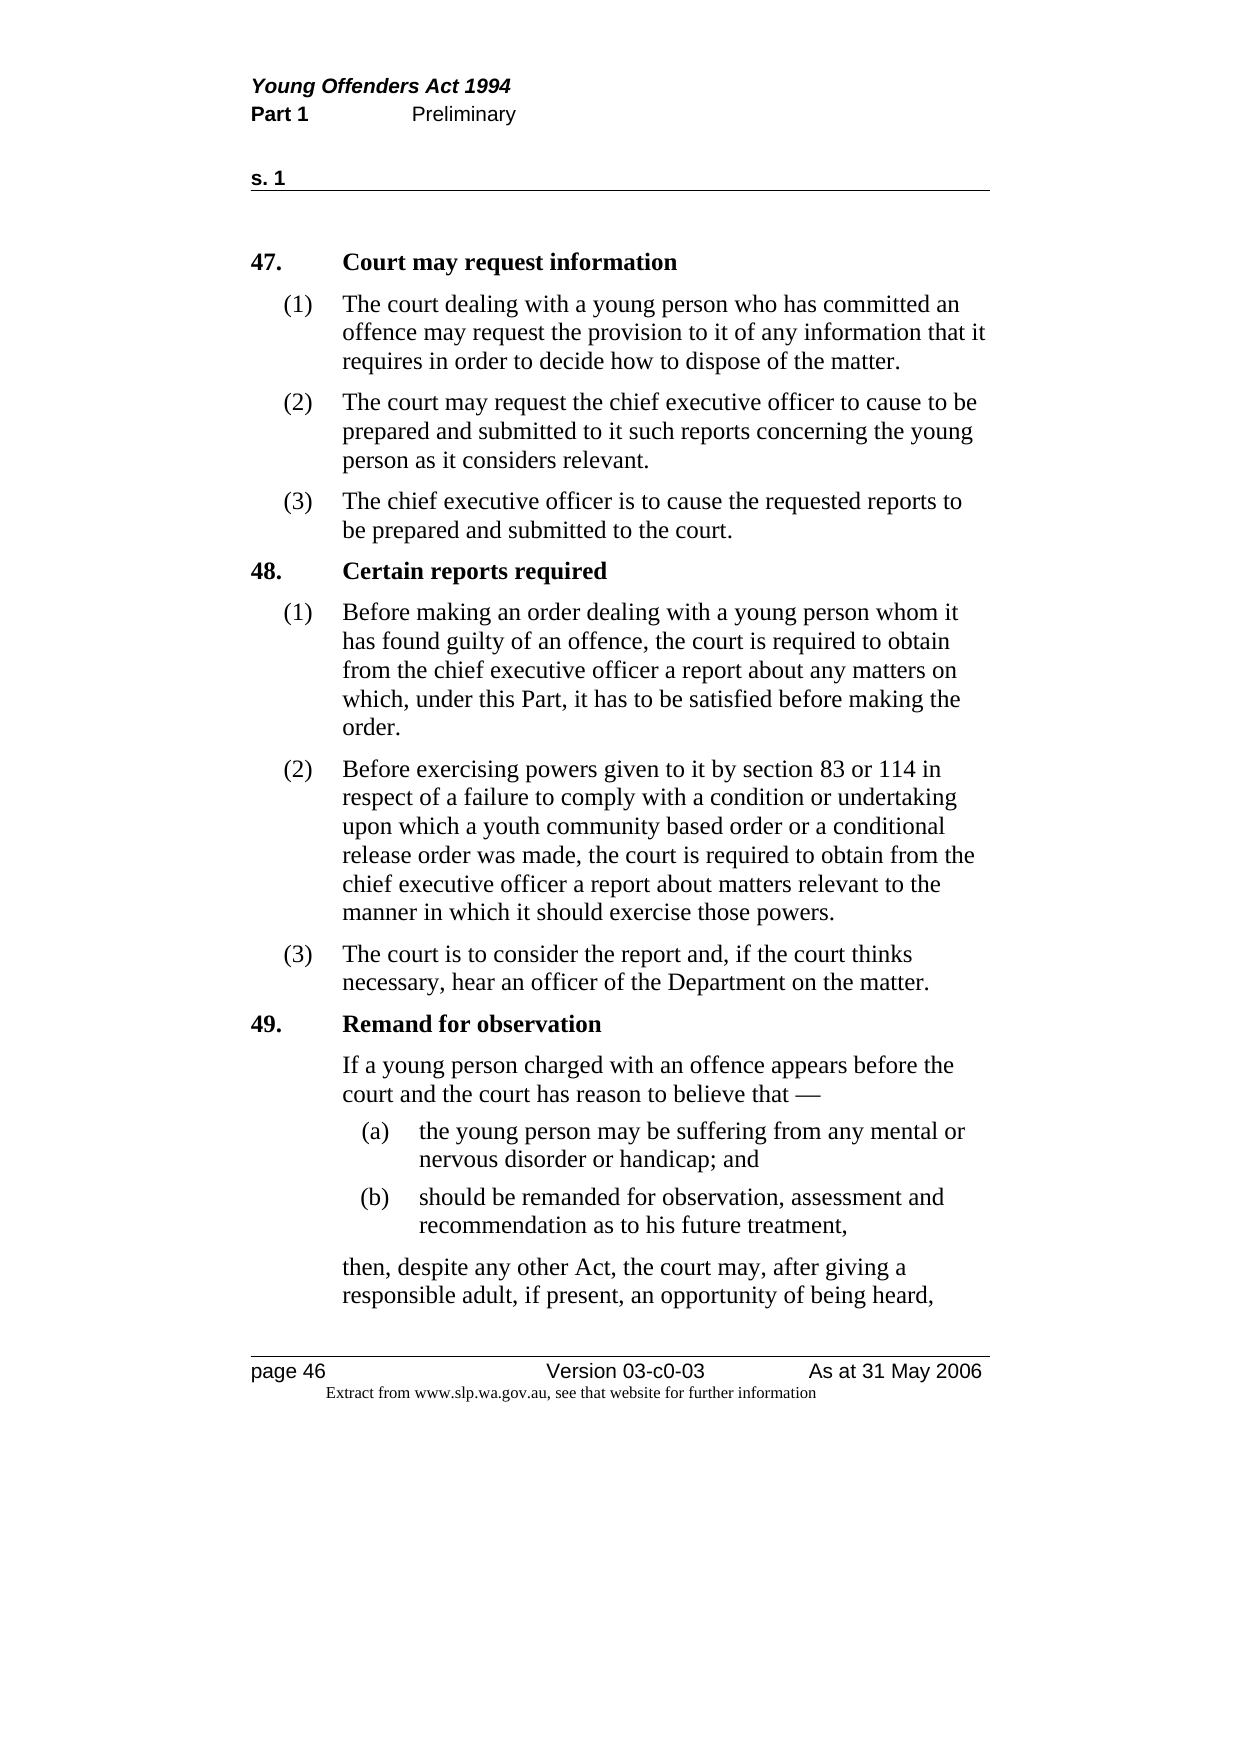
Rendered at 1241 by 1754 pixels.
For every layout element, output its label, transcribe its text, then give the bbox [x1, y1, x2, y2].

text (a) the young person may be suffering from any mental or nervous disorder or handicap; and [251, 1116, 990, 1173]
subtitle 48. Certain reports required [251, 556, 990, 585]
text (2) Before exercising powers given to it by section 83 or 114 in respect of a failure to comply with a condition or undertaking upon which a youth community based order or a conditional release order was made, the court is required to obtain from the chief executive officer a report about matters relevant to the manner in which it should exercise those powers. [251, 754, 990, 926]
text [251, 1252, 990, 1309]
text (3) The court is to consider the report and, if the court thinks necessary, hear an officer of the Department on the matter. [251, 939, 990, 996]
text (2) The court may request the chief executive officer to cause to be prepared and submitted to it such reports concerning the young person as it considers relevant. [251, 387, 990, 474]
subtitle 47. Court may request information [251, 247, 990, 276]
text If a young person charged with an offence appears before the court and the court has reason to believe that — [251, 1050, 990, 1107]
text (1) The court dealing with a young person who has committed an offence may request the provision to it of any information that it requires in order to decide how to dispose of the matter. [251, 289, 990, 375]
text (3) The chief executive officer is to cause the requested reports to be prepared and submitted to the court. [251, 486, 990, 544]
text (b) should be remanded for observation, assessment and recommendation as to his future treatment, [251, 1182, 990, 1239]
text (1) Before making an order dealing with a young person whom it has found guilty of an offence, the court is required to obtain from the chief executive officer a report about any matters on which, under this Part, it has to be satisfied before making the order. [251, 597, 990, 741]
subtitle 49. Remand for observation [251, 1009, 990, 1037]
